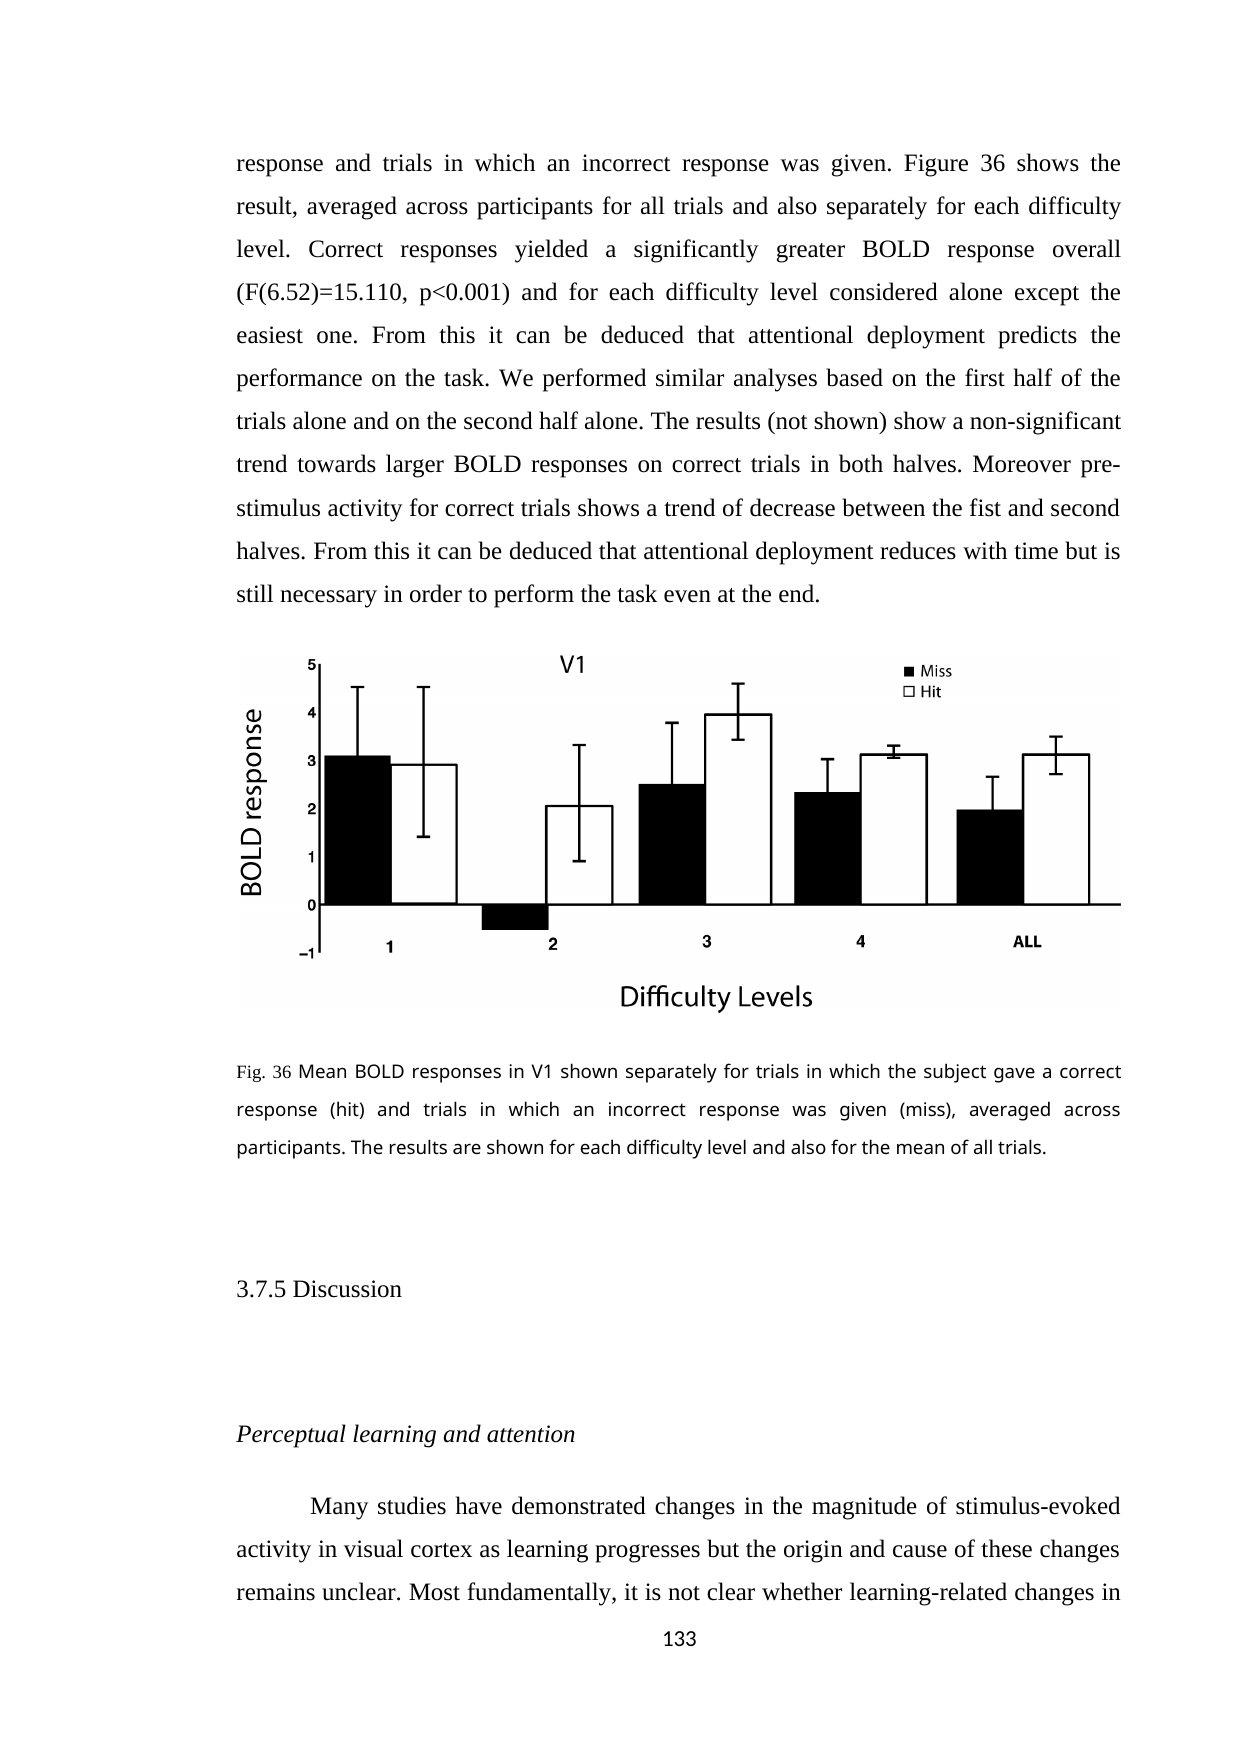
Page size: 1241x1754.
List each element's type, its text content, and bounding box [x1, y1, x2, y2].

text Perceptual learning and attention [236, 1419, 1122, 1448]
text 3.7.5 Discussion [236, 1274, 1122, 1303]
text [236, 148, 1122, 608]
text Fig. 36 Mean BOLD responses in V1 shown separately for trials in which the subject gave a correct response (hit) and trials in which an incorrect response was given (miss), averaged across participants. The results are shown for each difficulty level and also for the mean of all trials. [236, 1058, 1122, 1160]
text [236, 1491, 1122, 1606]
